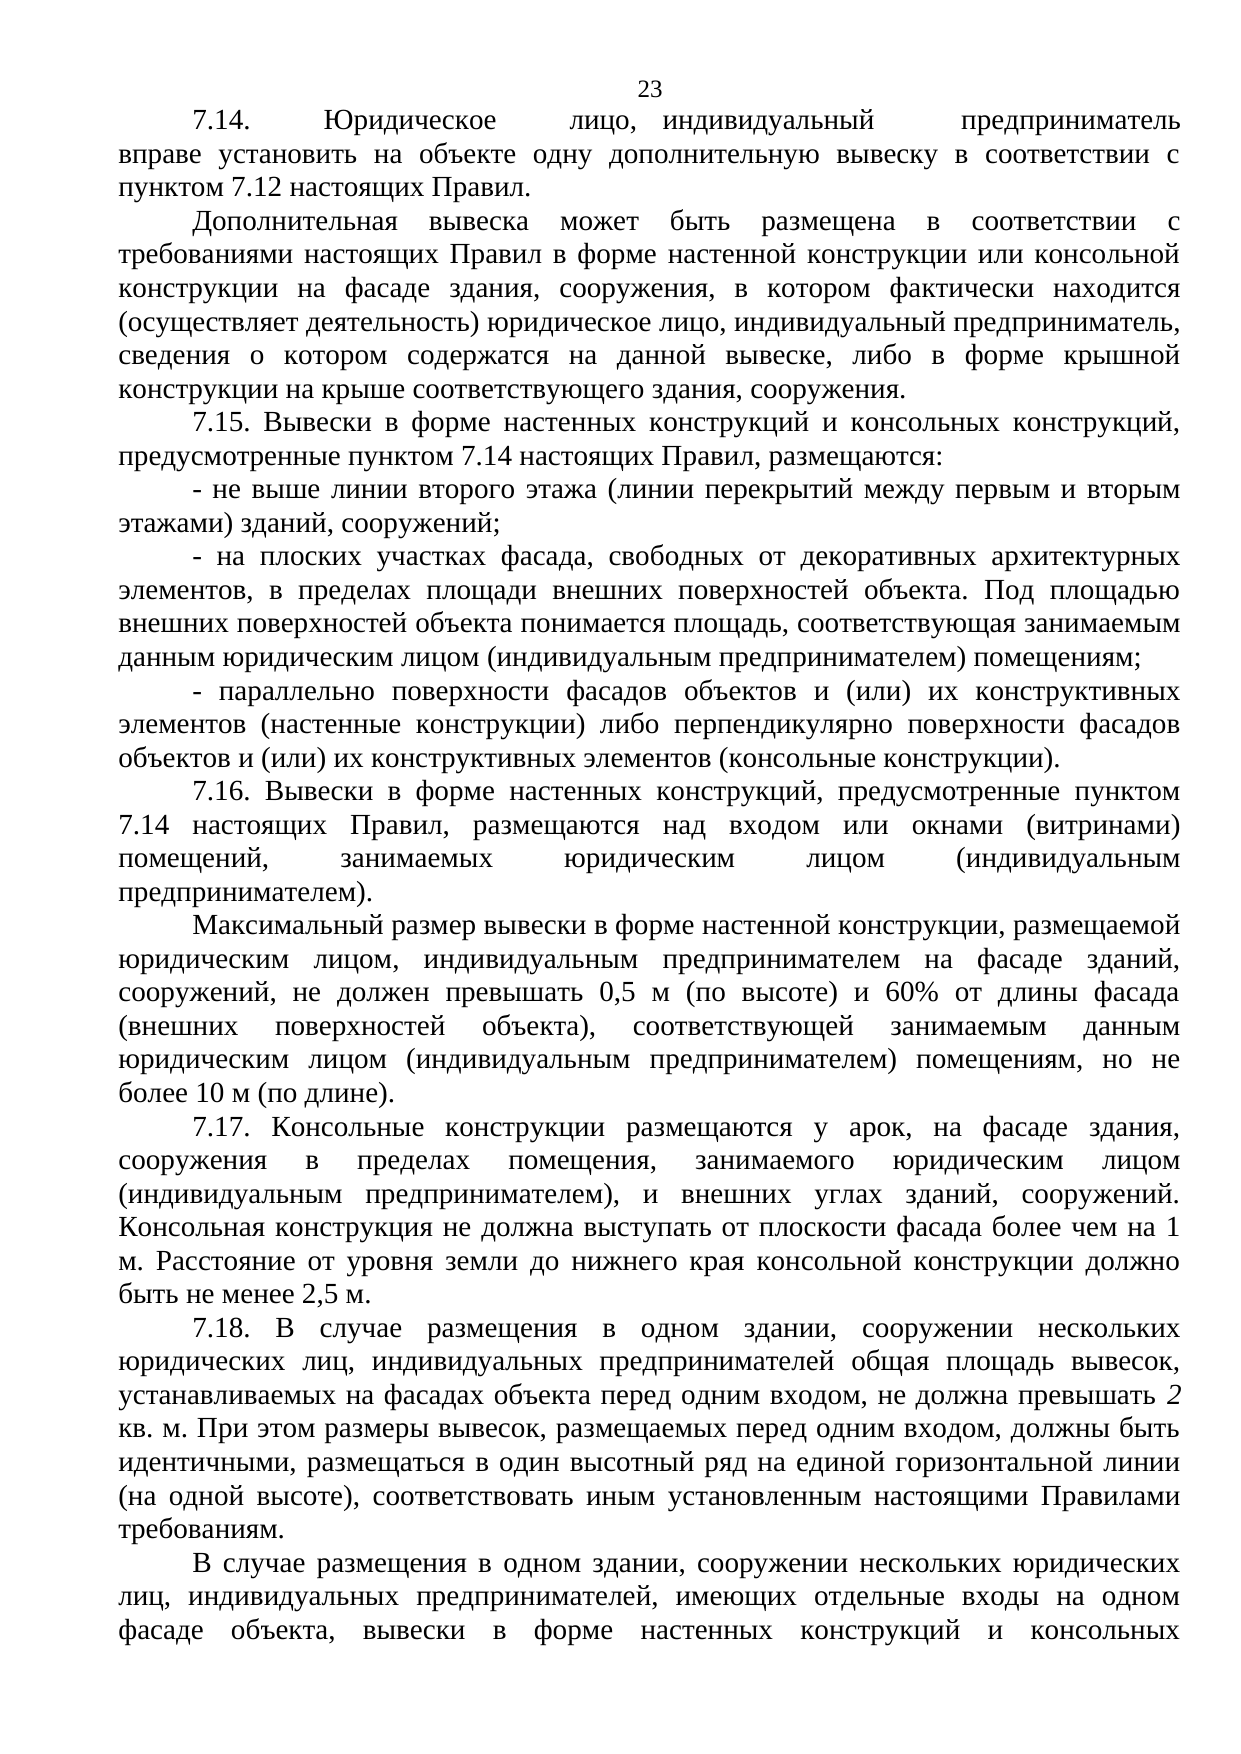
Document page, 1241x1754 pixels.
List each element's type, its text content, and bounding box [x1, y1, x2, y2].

text Максимальный размер вывески в форме настенной конструкции, размещаемой юридическим лицом, индивидуальным предпринимателем на фасаде зданий, сооружений, не должен превышать 0,5 м (по высоте) и 60% от длины фасада (внешних поверхностей объекта), соответствующей занимаемым данным юридическим лицом (индивидуальным предпринимателем) помещениям, но не более 10 м (по длине). [118, 907, 1181, 1109]
text 7.17. Консольные конструкции размещаются у арок, на фасаде здания, сооружения в пределах помещения, занимаемого юридическим лицом (индивидуальным предпринимателем), и внешних углах зданий, сооружений. Консольная конструкция не должна выступать от плоскости фасада более чем на 1 м. Расстояние от уровня земли до нижнего края консольной конструкции должно быть не менее 2,5 м. [118, 1109, 1181, 1310]
text 7.14. Юридическое лицо, индивидуальный предприниматель вправе установить на объекте одну дополнительную вывеску в соответствии с пунктом 7.12 настоящих Правил. [118, 102, 1181, 203]
text 7.16. Вывески в форме настенных конструкций, предусмотренные пунктом 7.14 настоящих Правил, размещаются над входом или окнами (витринами) помещений, занимаемых юридическим лицом (индивидуальным предпринимателем). [118, 773, 1181, 907]
text - не выше линии второго этажа (линии перекрытий между первым и вторым этажами) зданий, сооружений; [118, 471, 1181, 538]
text Дополнительная вывеска может быть размещена в соответствии с требованиями настоящих Правил в форме настенной конструкции или консольной конструкции на фасаде здания, сооружения, в котором фактически находится (осуществляет деятельность) юридическое лицо, индивидуальный предприниматель, сведения о котором содержатся на данной вывеске, либо в форме крышной конструкции на крыше соответствующего здания, сооружения. [118, 203, 1181, 404]
text 7.18. В случае размещения в одном здании, сооружении нескольких юридических лиц, индивидуальных предпринимателей общая площадь вывесок, устанавливаемых на фасадах объекта перед одним входом, не должна превышать 2 кв. м. При этом размеры вывесок, размещаемых перед одним входом, должны быть идентичными, размещаться в один высотный ряд на единой горизонтальной линии (на одной высоте), соответствовать иным установленным настоящими Правилами требованиям. [118, 1310, 1181, 1545]
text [118, 1545, 1181, 1645]
text - параллельно поверхности фасадов объектов и (или) их конструктивных элементов (настенные конструкции) либо перпендикулярно поверхности фасадов объектов и (или) их конструктивных элементов (консольные конструкции). [118, 673, 1181, 773]
text - на плоских участках фасада, свободных от декоративных архитектурных элементов, в пределах площади внешних поверхностей объекта. Под площадью внешних поверхностей объекта понимается площадь, соответствующая занимаемым данным юридическим лицом (индивидуальным предпринимателем) помещениям; [118, 538, 1181, 673]
text 7.15. Вывески в форме настенных конструкций и консольных конструкций, предусмотренные пунктом 7.14 настоящих Правил, размещаются: [118, 404, 1181, 471]
